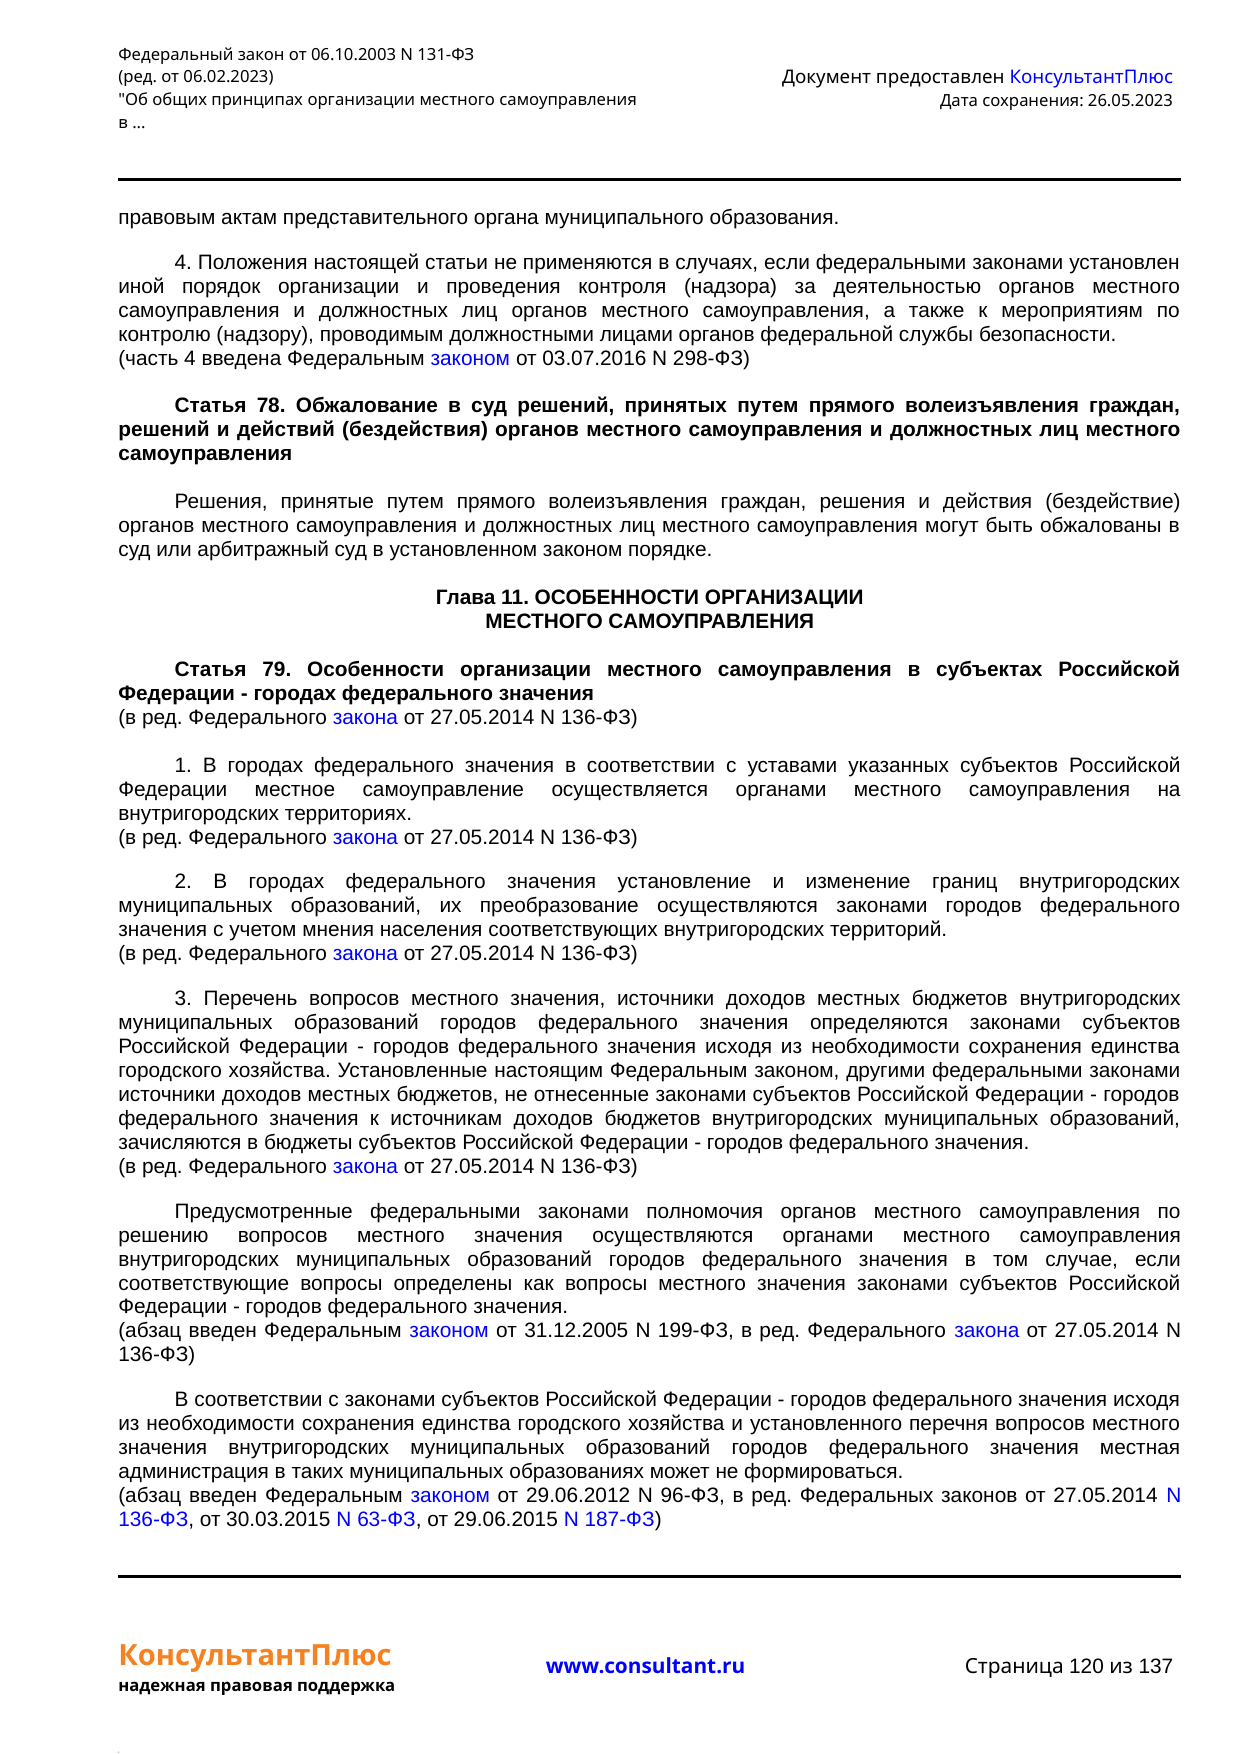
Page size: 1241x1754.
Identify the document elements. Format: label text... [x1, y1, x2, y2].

text (в ред. Федерального закона от 27.05.2014 N 136-ФЗ) [118, 1154, 1181, 1178]
text (абзац введен Федеральным законом от 29.06.2012 N 96-ФЗ, в ред. Федеральных законов от 27.05.2014 N 136-ФЗ, от 30.03.2015 N 63-ФЗ, от 29.06.2015 N 187-ФЗ) [118, 1483, 1181, 1531]
text (в ред. Федерального закона от 27.05.2014 N 136-ФЗ) [118, 705, 1181, 729]
title Статья 78. Обжалование в суд решений, принятых путем прямого волеизъявления граждан, решений и действий (бездействия) органов местного самоуправления и должностных лиц местного самоуправления [118, 393, 1181, 465]
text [118, 205, 1181, 229]
text (в ред. Федерального закона от 27.05.2014 N 136-ФЗ) [118, 824, 1181, 848]
text (часть 4 введена Федеральным законом от 03.07.2016 N 298-ФЗ) [118, 345, 1181, 369]
text 3. Перечень вопросов местного значения, источники доходов местных бюджетов внутригородских муниципальных образований городов федерального значения определяются законами субъектов Российской Федерации - городов федерального значения исходя из необходимости сохранения единства городского хозяйства. Установленные настоящим Федеральным законом, другими федеральными законами источники доходов местных бюджетов, не отнесенные законами субъектов Российской Федерации - городов федерального значения к источникам доходов бюджетов внутригородских муниципальных образований, зачисляются в бюджеты субъектов Российской Федерации - городов федерального значения. [118, 986, 1181, 1154]
title Глава 11. ОСОБЕННОСТИ ОРГАНИЗАЦИИ [118, 585, 1181, 609]
text Предусмотренные федеральными законами полномочия органов местного самоуправления по решению вопросов местного значения осуществляются органами местного самоуправления внутригородских муниципальных образований городов федерального значения в том случае, если соответствующие вопросы определены как вопросы местного значения законами субъектов Российской Федерации - городов федерального значения. [118, 1198, 1181, 1318]
text 4. Положения настоящей статьи не применяются в случаях, если федеральными законами установлен иной порядок организации и проведения контроля (надзора) за деятельностью органов местного самоуправления и должностных лиц органов местного самоуправления, а также к мероприятиям по контролю (надзору), проводимым должностными лицами органов федеральной службы безопасности. [118, 249, 1181, 345]
text (в ред. Федерального закона от 27.05.2014 N 136-ФЗ) [118, 941, 1181, 965]
title МЕСТНОГО САМОУПРАВЛЕНИЯ [118, 609, 1181, 633]
text В соответствии с законами субъектов Российской Федерации - городов федерального значения исходя из необходимости сохранения единства городского хозяйства и установленного перечня вопросов местного значения внутригородских муниципальных образований городов федерального значения местная администрация в таких муниципальных образованиях может не формироваться. [118, 1387, 1181, 1483]
text 2. В городах федерального значения установление и изменение границ внутригородских муниципальных образований, их преобразование осуществляются законами городов федерального значения с учетом мнения населения соответствующих внутригородских территорий. [118, 869, 1181, 941]
text (абзац введен Федеральным законом от 31.12.2005 N 199-ФЗ, в ред. Федерального закона от 27.05.2014 N 136-ФЗ) [118, 1318, 1181, 1366]
text Решения, принятые путем прямого волеизъявления граждан, решения и действия (бездействие) органов местного самоуправления и должностных лиц местного самоуправления могут быть обжалованы в суд или арбитражный суд в установленном законом порядке. [118, 489, 1181, 561]
title Статья 79. Особенности организации местного самоуправления в субъектах Российской Федерации - городах федерального значения [118, 657, 1181, 705]
text 1. В городах федерального значения в соответствии с уставами указанных субъектов Российской Федерации местное самоуправление осуществляется органами местного самоуправления на внутригородских территориях. [118, 753, 1181, 824]
